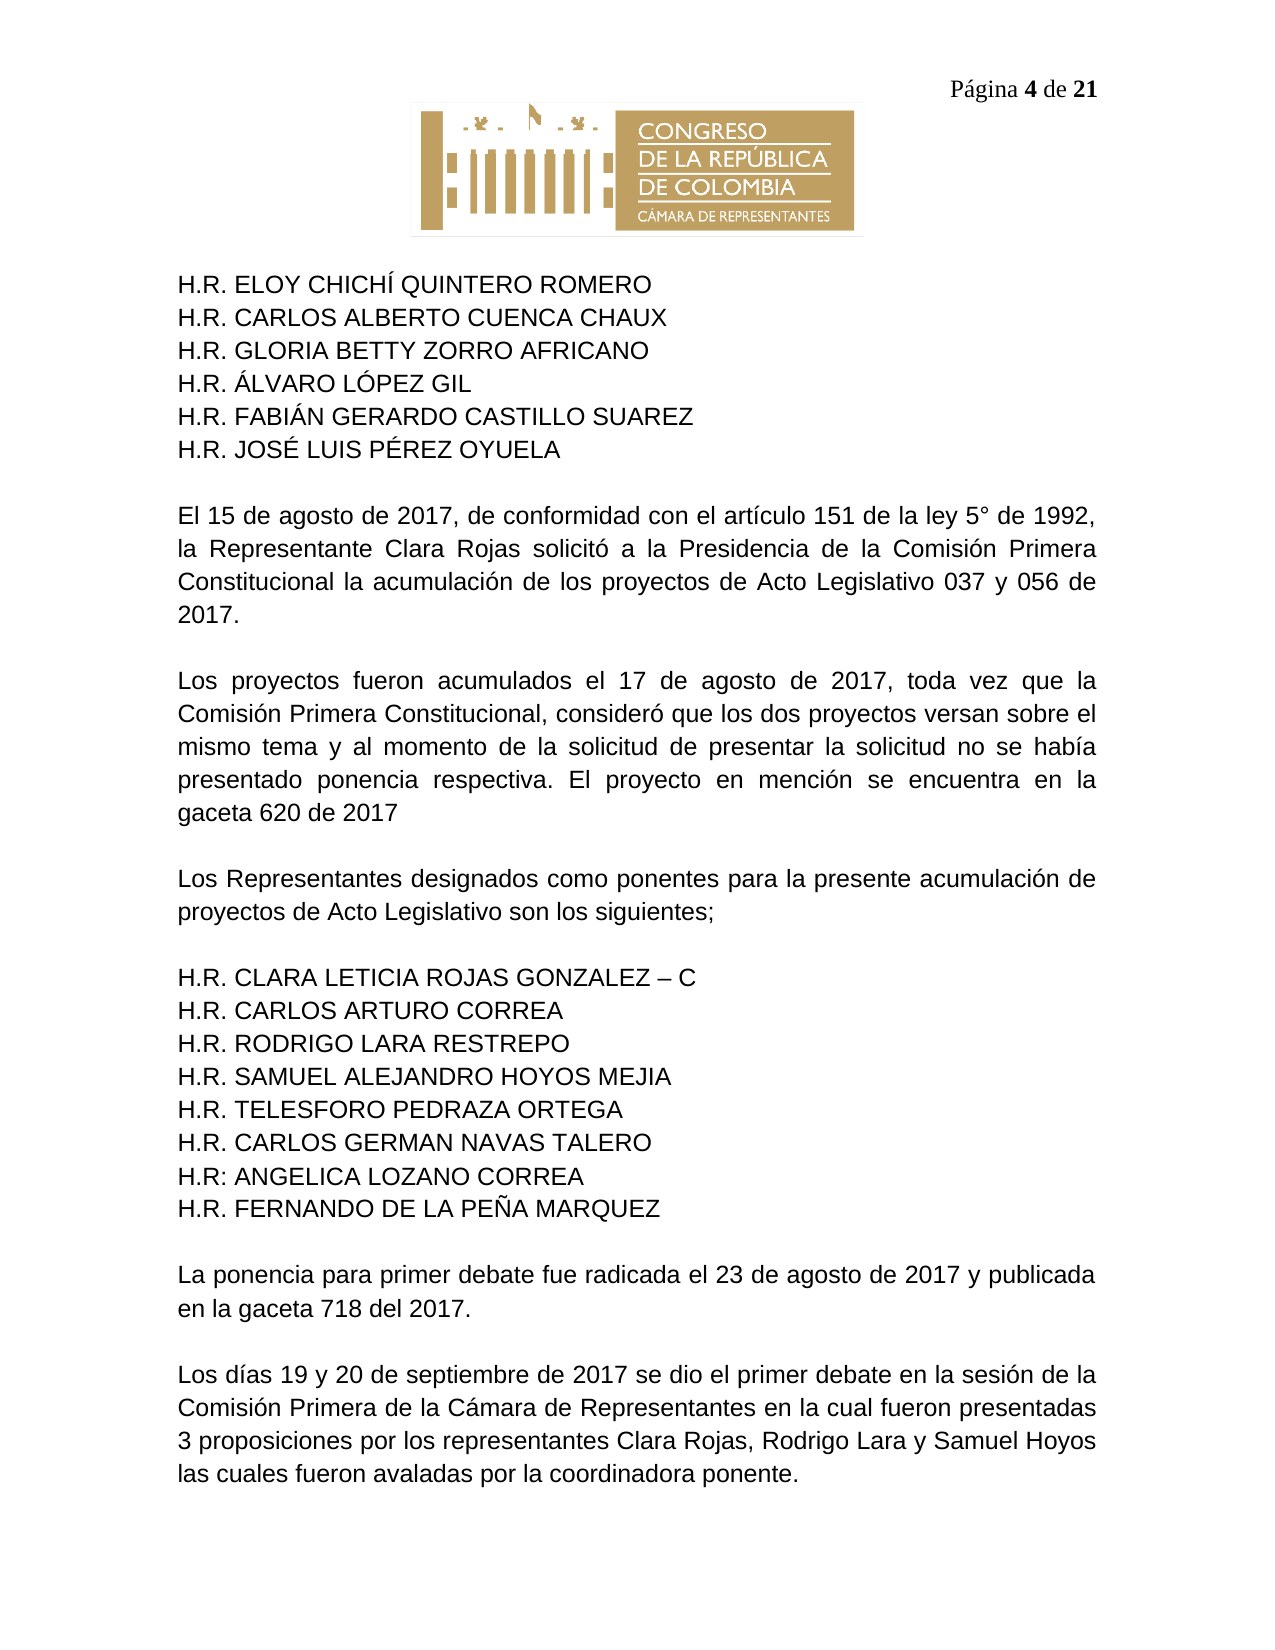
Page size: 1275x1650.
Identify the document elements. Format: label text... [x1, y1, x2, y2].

text El 15 de agosto de 2017, de conformidad con el artículo 151 de la ley 5° de 1992, la Representante Clara Rojas solicitó a la Presidencia de la Comisión Primera Constitucional la acumulación de los proyectos de Acto Legislativo 037 y 056 de 2017. [177, 501, 1098, 629]
text H.R. FERNANDO DE LA PEÑA MARQUEZ [177, 1194, 1098, 1223]
text Los proyectos fueron acumulados el 17 de agosto de 2017, toda vez que la Comisión Primera Constitucional, consideró que los dos proyectos versan sobre el mismo tema y al momento de la solicitud de presentar la solicitud no se había presentado ponencia respectiva. El proyecto en mención se encuentra en la gaceta 620 de 2017 [177, 666, 1098, 827]
text H.R. TELESFORO PEDRAZA ORTEGA [177, 1095, 1098, 1124]
text H.R. JOSÉ LUIS PÉREZ OYUELA [177, 435, 1098, 464]
text H.R. SAMUEL ALEJANDRO HOYOS MEJIA [177, 1062, 1098, 1091]
picture [410, 102, 865, 237]
text H.R. CLARA LETICIA ROJAS GONZALEZ – C [177, 963, 1098, 992]
text H.R. RODRIGO LARA RESTREPO [177, 1029, 1098, 1058]
text H.R. ÁLVARO LÓPEZ GIL [177, 369, 1098, 398]
text H.R. CARLOS ALBERTO CUENCA CHAUX [177, 303, 1098, 332]
text H.R. GLORIA BETTY ZORRO AFRICANO [177, 336, 1098, 365]
text Los Representantes designados como ponentes para la presente acumulación de proyectos de Acto Legislativo son los siguientes; [177, 864, 1098, 926]
text H.R: ANGELICA LOZANO CORREA [177, 1161, 1098, 1190]
text Los días 19 y 20 de septiembre de 2017 se dio el primer debate en la sesión de la Comisión Primera de la Cámara de Representantes en la cual fueron presentadas 3 proposiciones por los representantes Clara Rojas, Rodrigo Lara y Samuel Hoyos las cuales fueron avaladas por la coordinadora ponente. [177, 1359, 1098, 1487]
text H.R. FABIÁN GERARDO CASTILLO SUAREZ [177, 402, 1098, 431]
text H.R. CARLOS GERMAN NAVAS TALERO [177, 1128, 1098, 1157]
text H.R. CARLOS ARTURO CORREA [177, 996, 1098, 1025]
text La ponencia para primer debate fue radicada el 23 de agosto de 2017 y publicada en la gaceta 718 del 2017. [177, 1261, 1098, 1322]
text H.R. ELOY CHICHÍ QUINTERO ROMERO [177, 270, 1098, 299]
